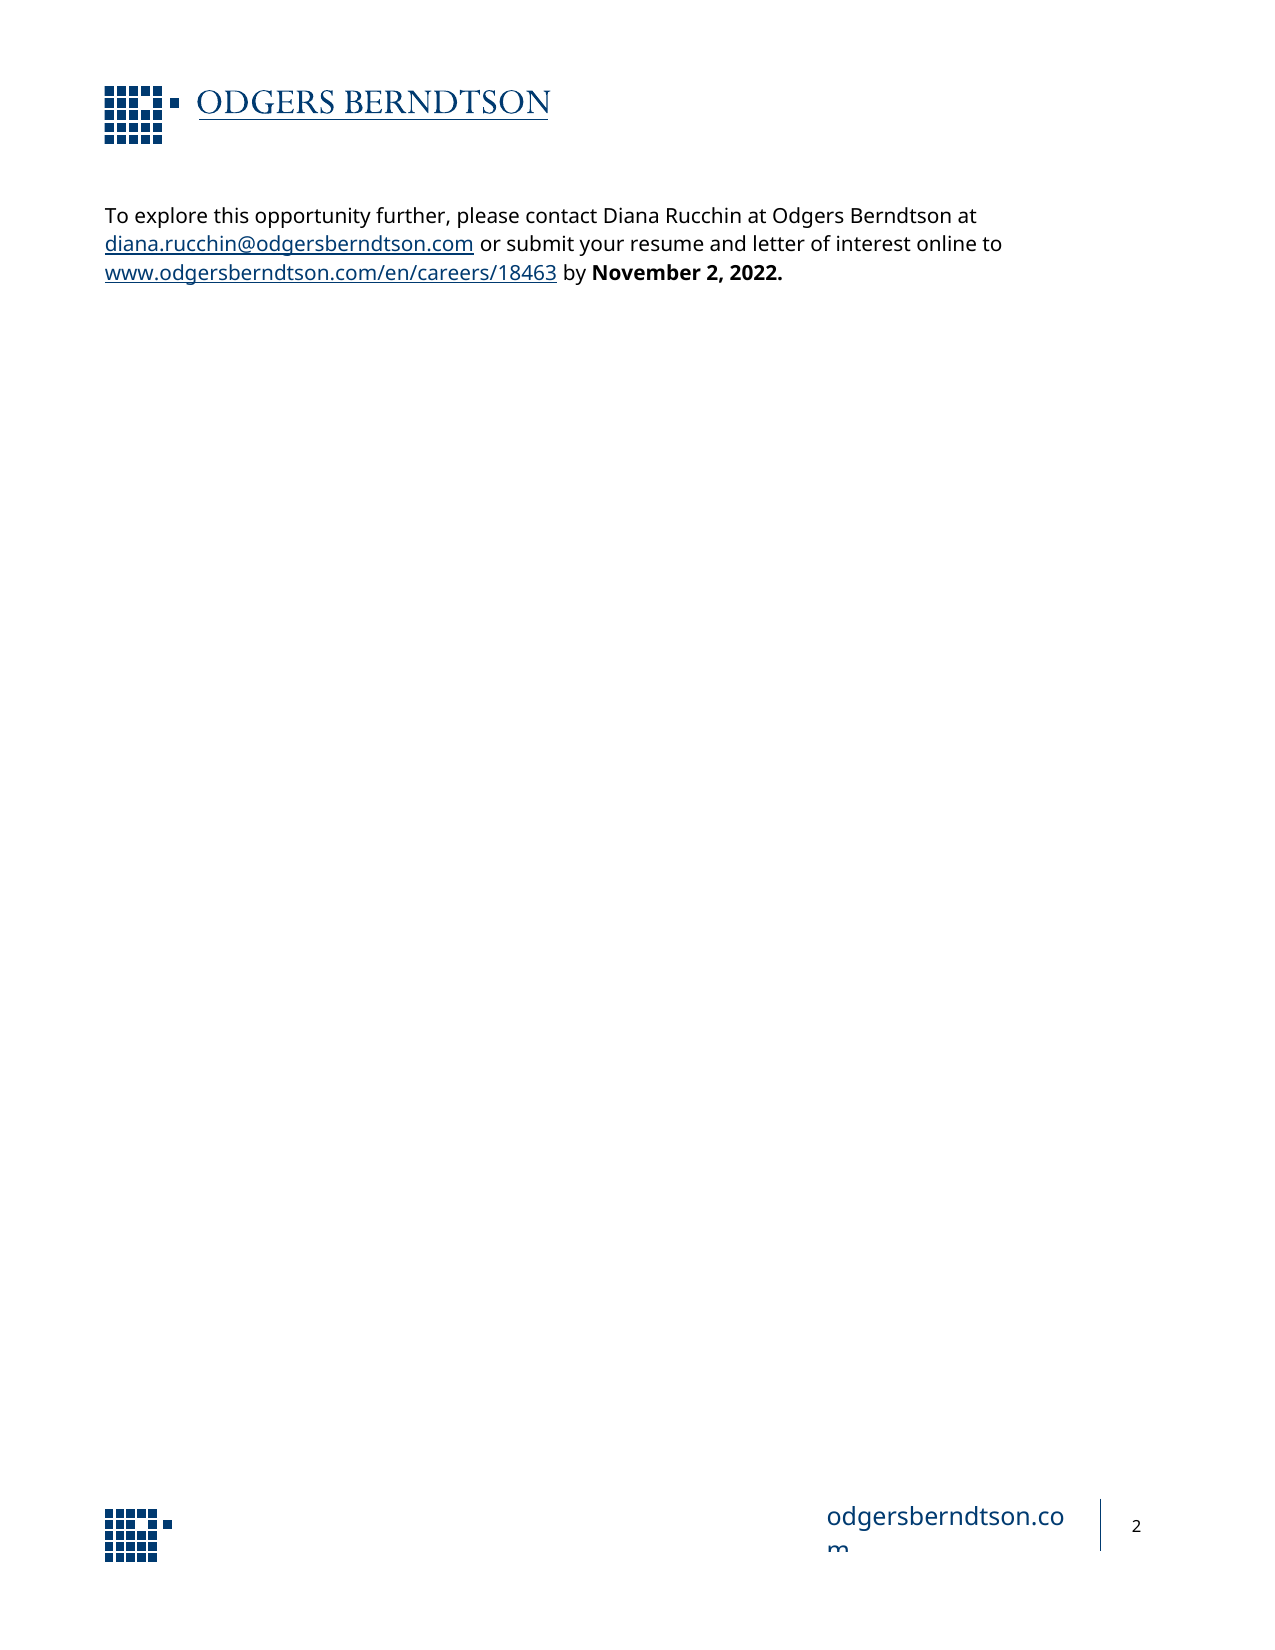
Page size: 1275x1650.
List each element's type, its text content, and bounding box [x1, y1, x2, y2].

text To explore this opportunity further, please contact Diana Rucchin at Odgers Berndtson at diana.rucchin@odgersberndtson.com or submit your resume and letter of interest online to www.odgersberndtson.com/en/careers/18463 by November 2, 2022. [104, 201, 1170, 286]
